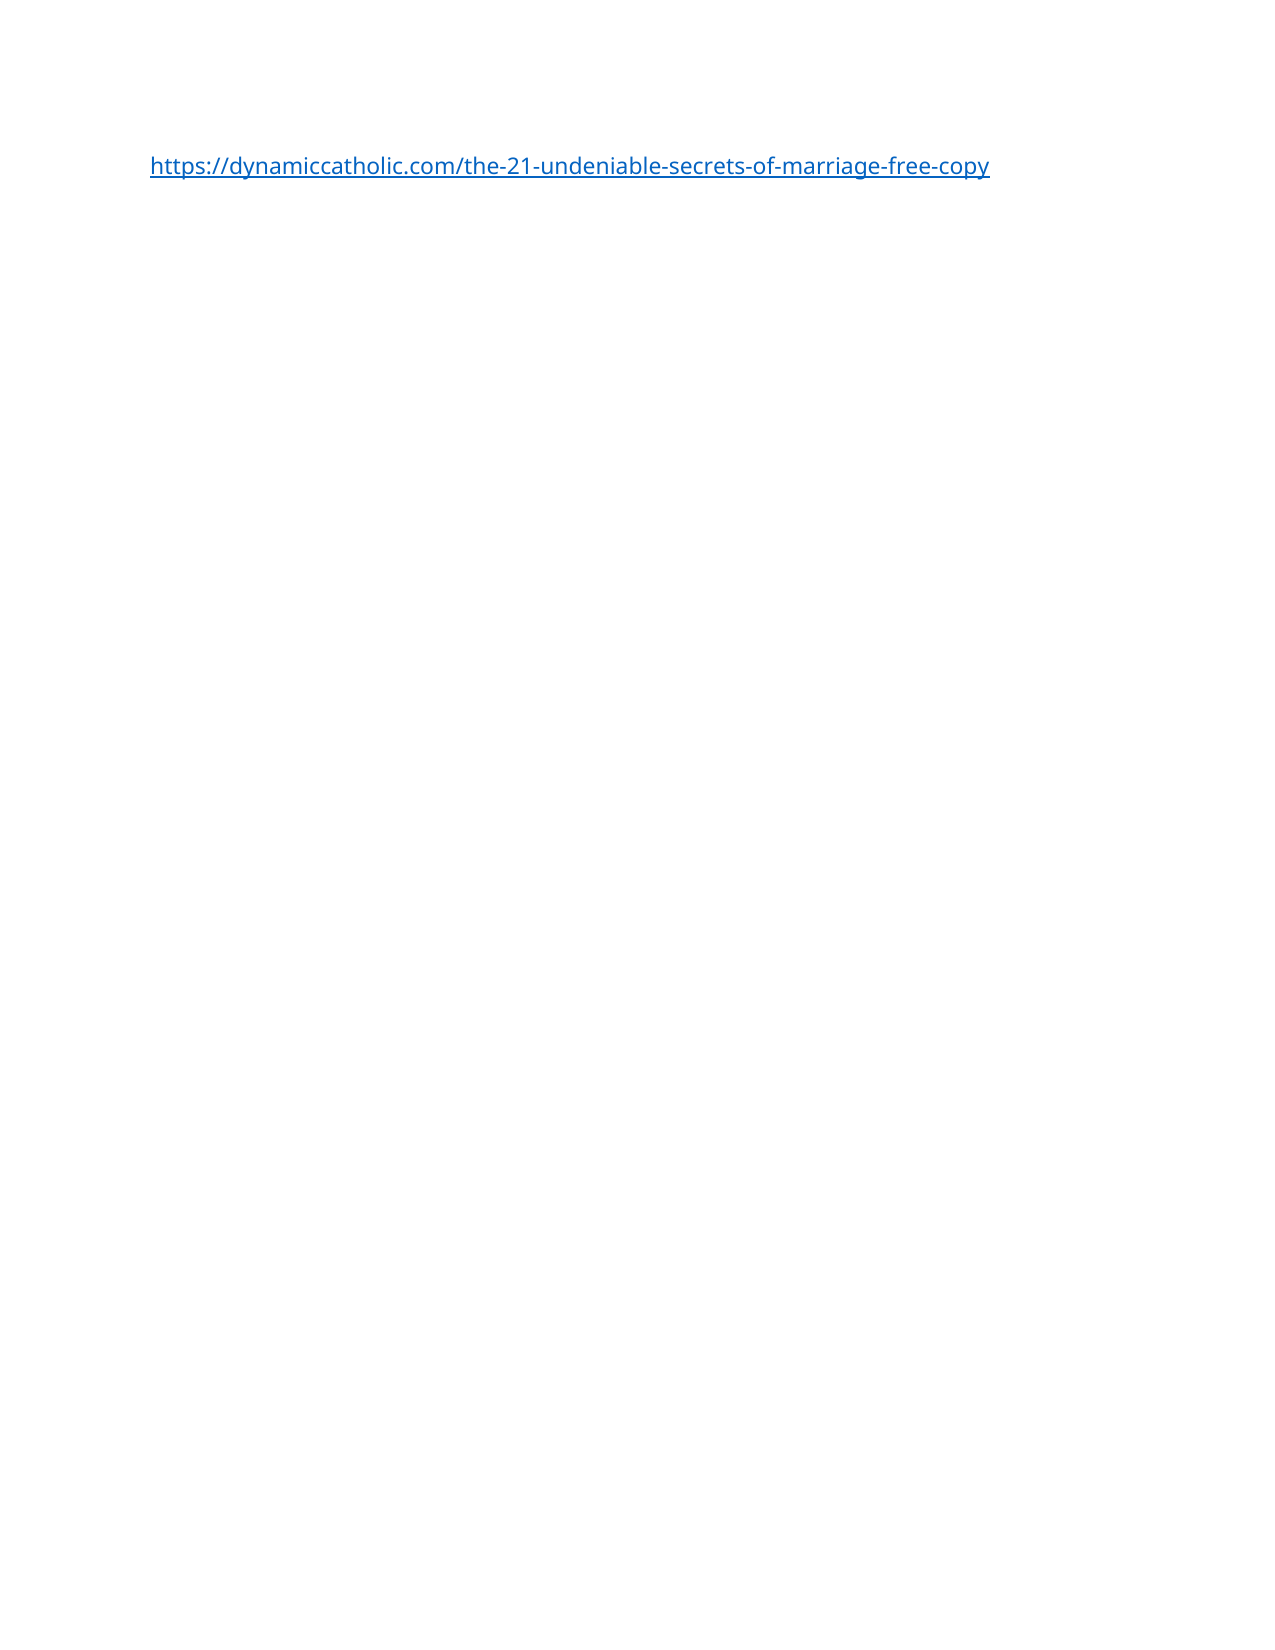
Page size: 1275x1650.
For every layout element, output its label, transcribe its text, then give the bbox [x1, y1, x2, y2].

text https://dynamiccatholic.com/the-21-undeniable-secrets-of-marriage-free-copy [150, 150, 1125, 181]
